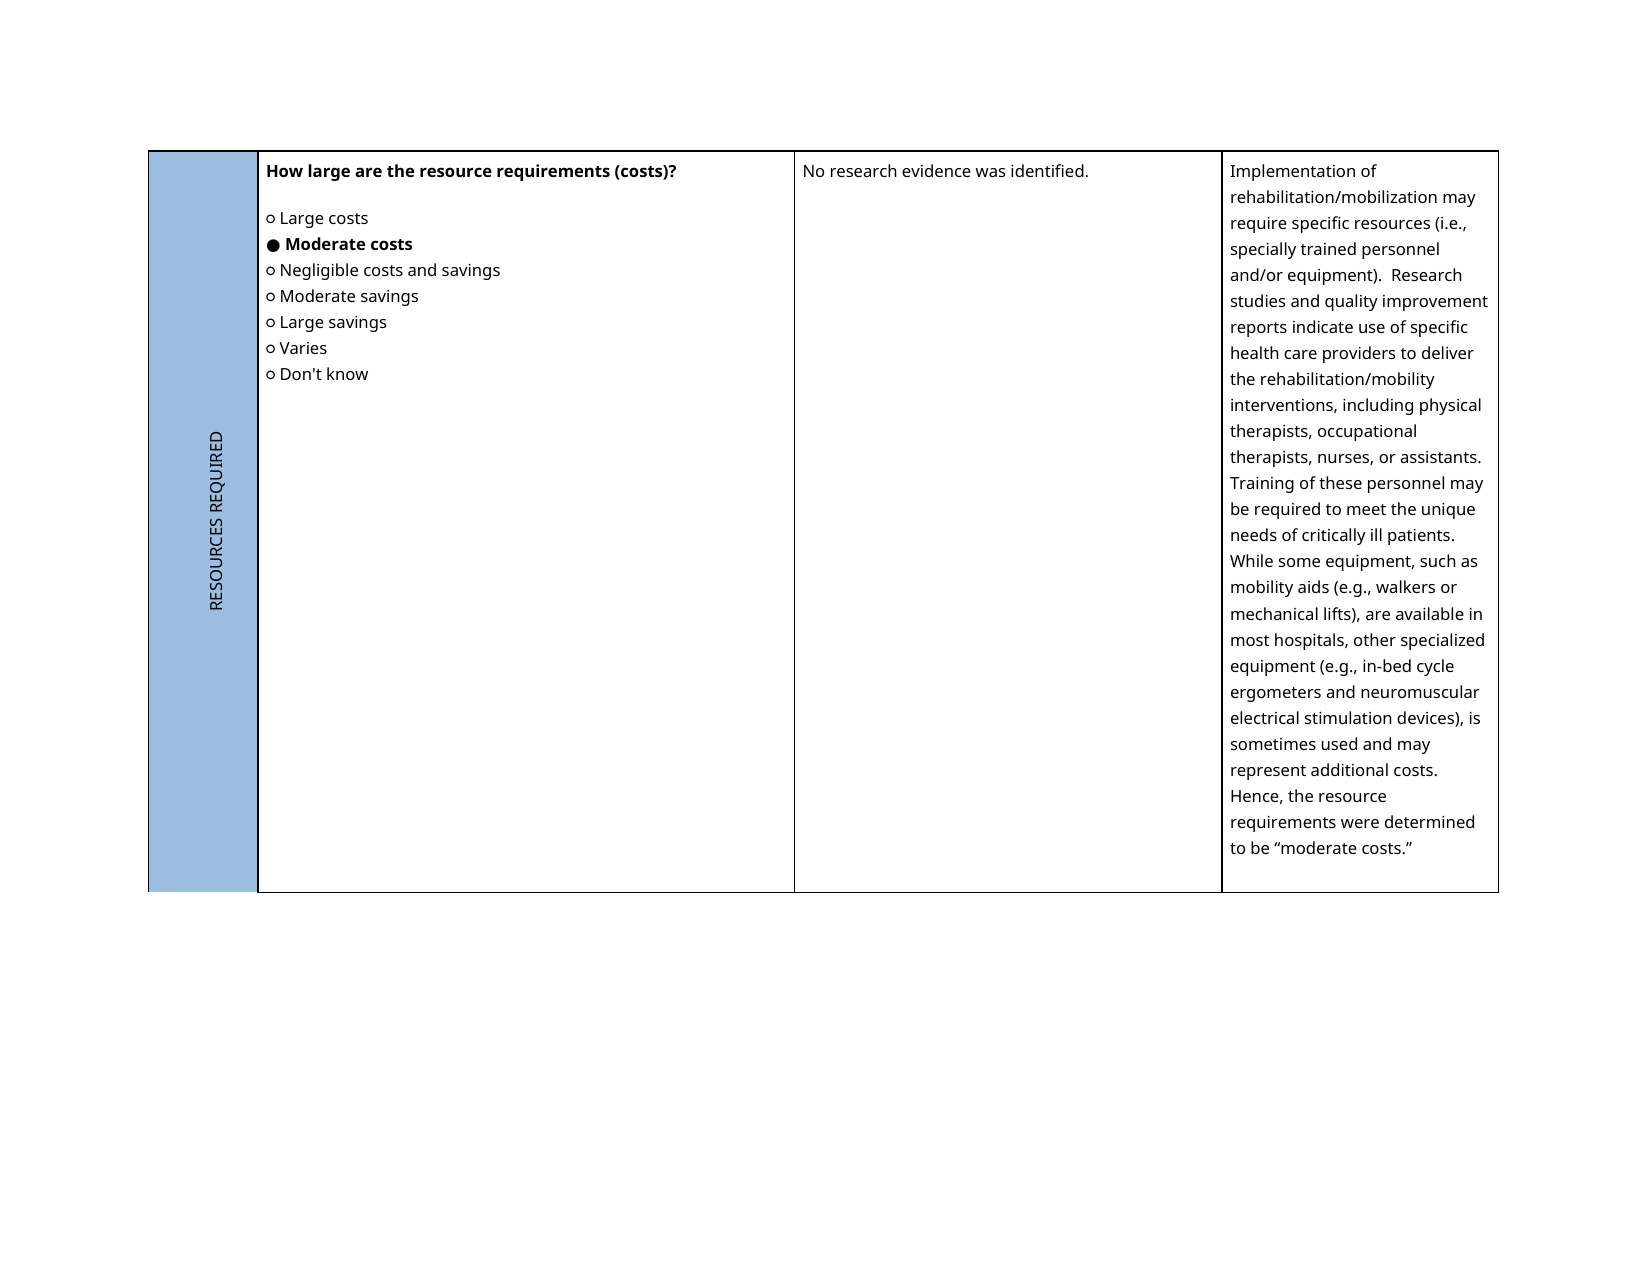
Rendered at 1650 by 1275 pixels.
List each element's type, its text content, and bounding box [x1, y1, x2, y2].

table_cell How large are the resource requirements (costs)? ○ Large costs ● Moderate costs ○ Negligible costs and savings ○ Moderate savings ○ Large savings ○ Varies ○ Don't know [259, 152, 794, 892]
table_cell Resources required [149, 152, 257, 892]
table_cell Implementation of rehabilitation/mobilization may require specific resources (i.e., specially trained personnel and/or equipment). Research studies and quality improvement reports indicate use of specific health care providers to deliver the rehabilitation/mobility interventions, including physical therapists, occupational therapists, nurses, or assistants. Training of these personnel may be required to meet the unique needs of critically ill patients. While some equipment, such as mobility aids (e.g., walkers or mechanical lifts), are available in most hospitals, other specialized equipment (e.g., in-bed cycle ergometers and neuromuscular electrical stimulation devices), is sometimes used and may represent additional costs. Hence, the resource requirements were determined to be “moderate costs.” [1223, 152, 1498, 892]
table_cell No research evidence was identified. [795, 152, 1221, 892]
